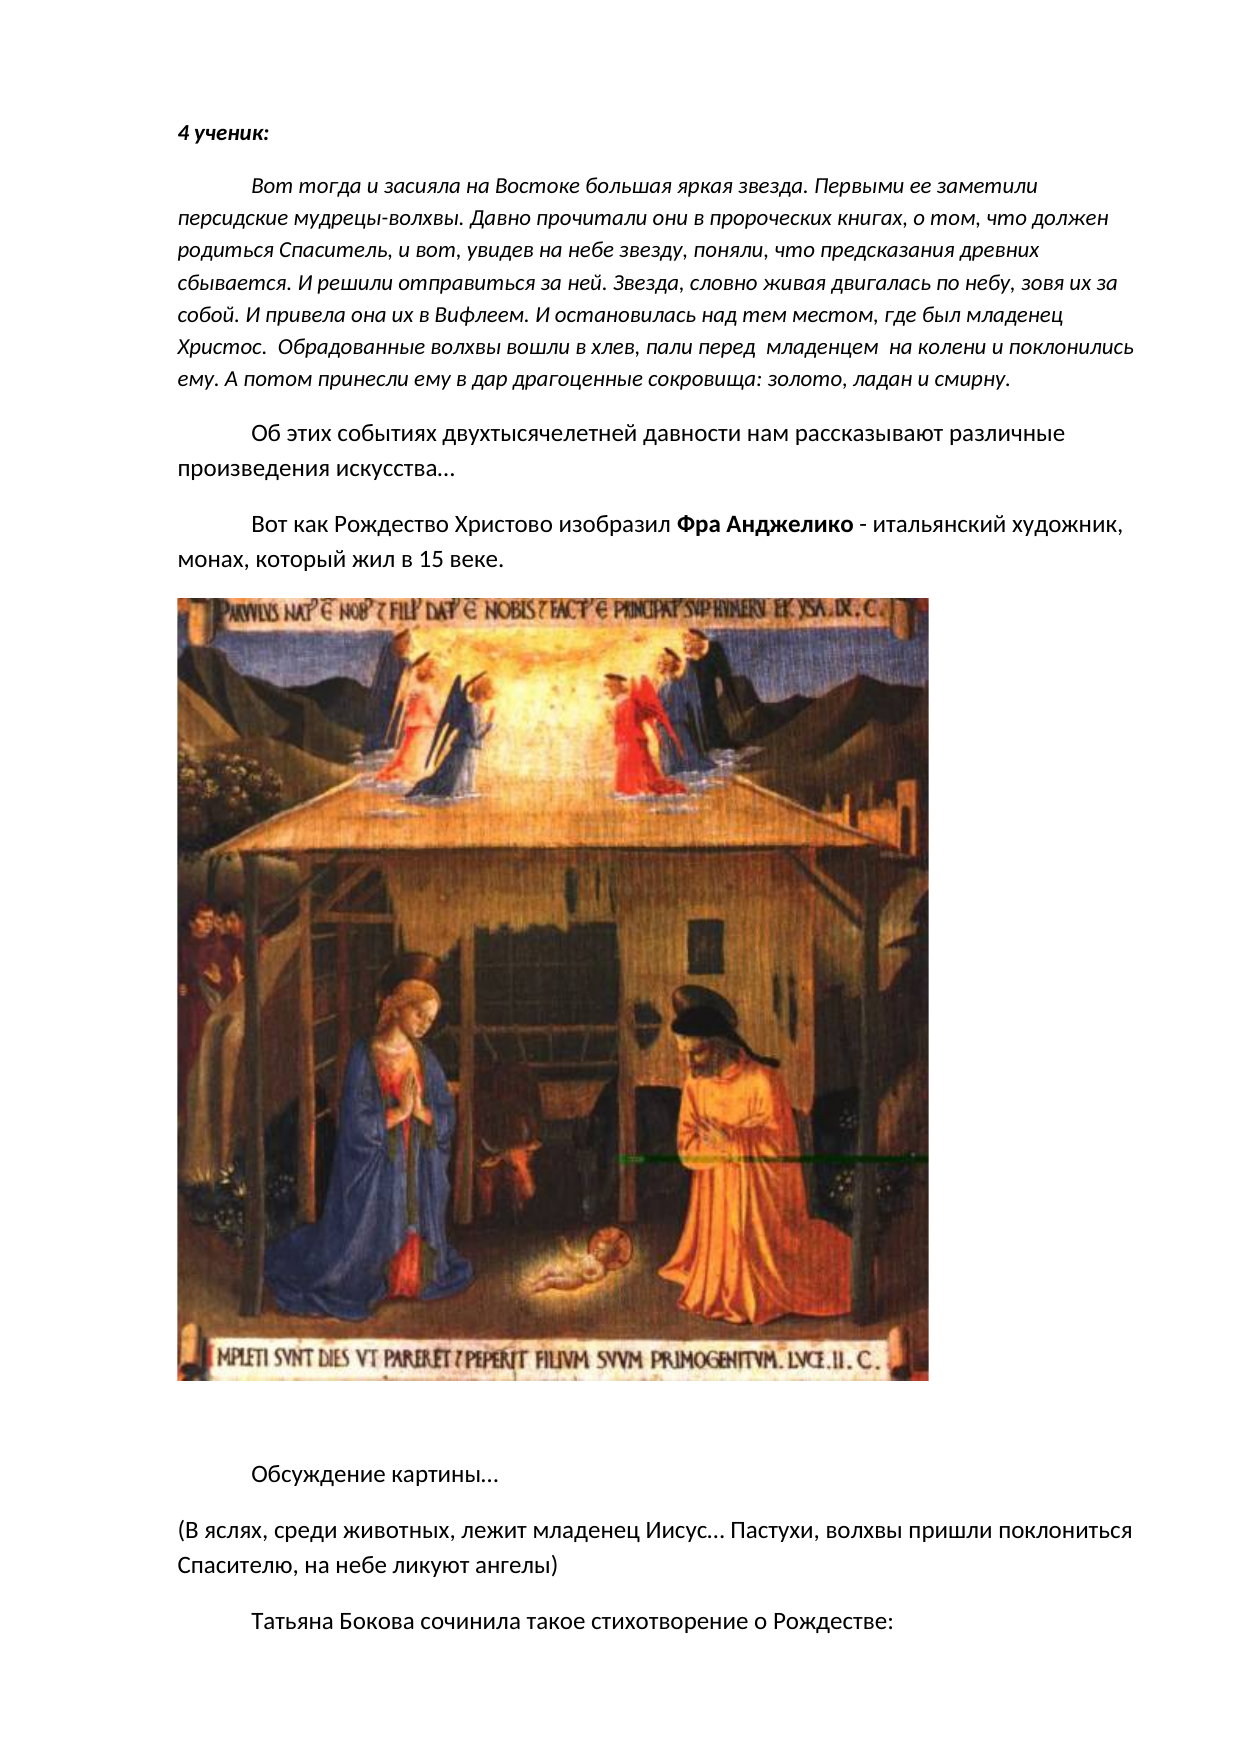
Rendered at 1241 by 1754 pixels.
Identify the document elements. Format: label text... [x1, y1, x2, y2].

text Вот тогда и засияла на Востоке большая яркая звезда. Первыми ее заметили персидские мудрецы-волхвы. Давно прочитали они в пророческих книгах, о том, что должен родиться Спаситель, и вот, увидев на небе звезду, поняли, что предсказания древних сбывается. И решили отправиться за ней. Звезда, словно живая двигалась по небу, зовя их за собой. И привела она их в Вифлеем. И остановилась над тем местом, где был младенец Христос. Обрадованные волхвы вошли в хлев, пали перед младенцем на колени и поклонились ему. А потом принесли ему в дар драгоценные сокровища: золото, ладан и смирну. [177, 171, 1152, 392]
text 4 ученик: [177, 118, 1152, 146]
text Вот как Рождество Христово изобразил Фра Анджелико - итальянский художник, монах, который жил в 15 веке. [177, 508, 1152, 574]
text Обсуждение картины… [177, 1458, 1152, 1489]
text Об этих событиях двухтысячелетней давности нам рассказывают различные произведения искусства… [177, 417, 1152, 483]
text Татьяна Бокова сочинила такое стихотворение о Рождестве: [177, 1605, 1152, 1635]
picture [177, 598, 929, 1381]
text (В яслях, среди животных, лежит младенец Иисус… Пастухи, волхвы пришли поклониться Спасителю, на небе ликуют ангелы) [177, 1514, 1152, 1579]
